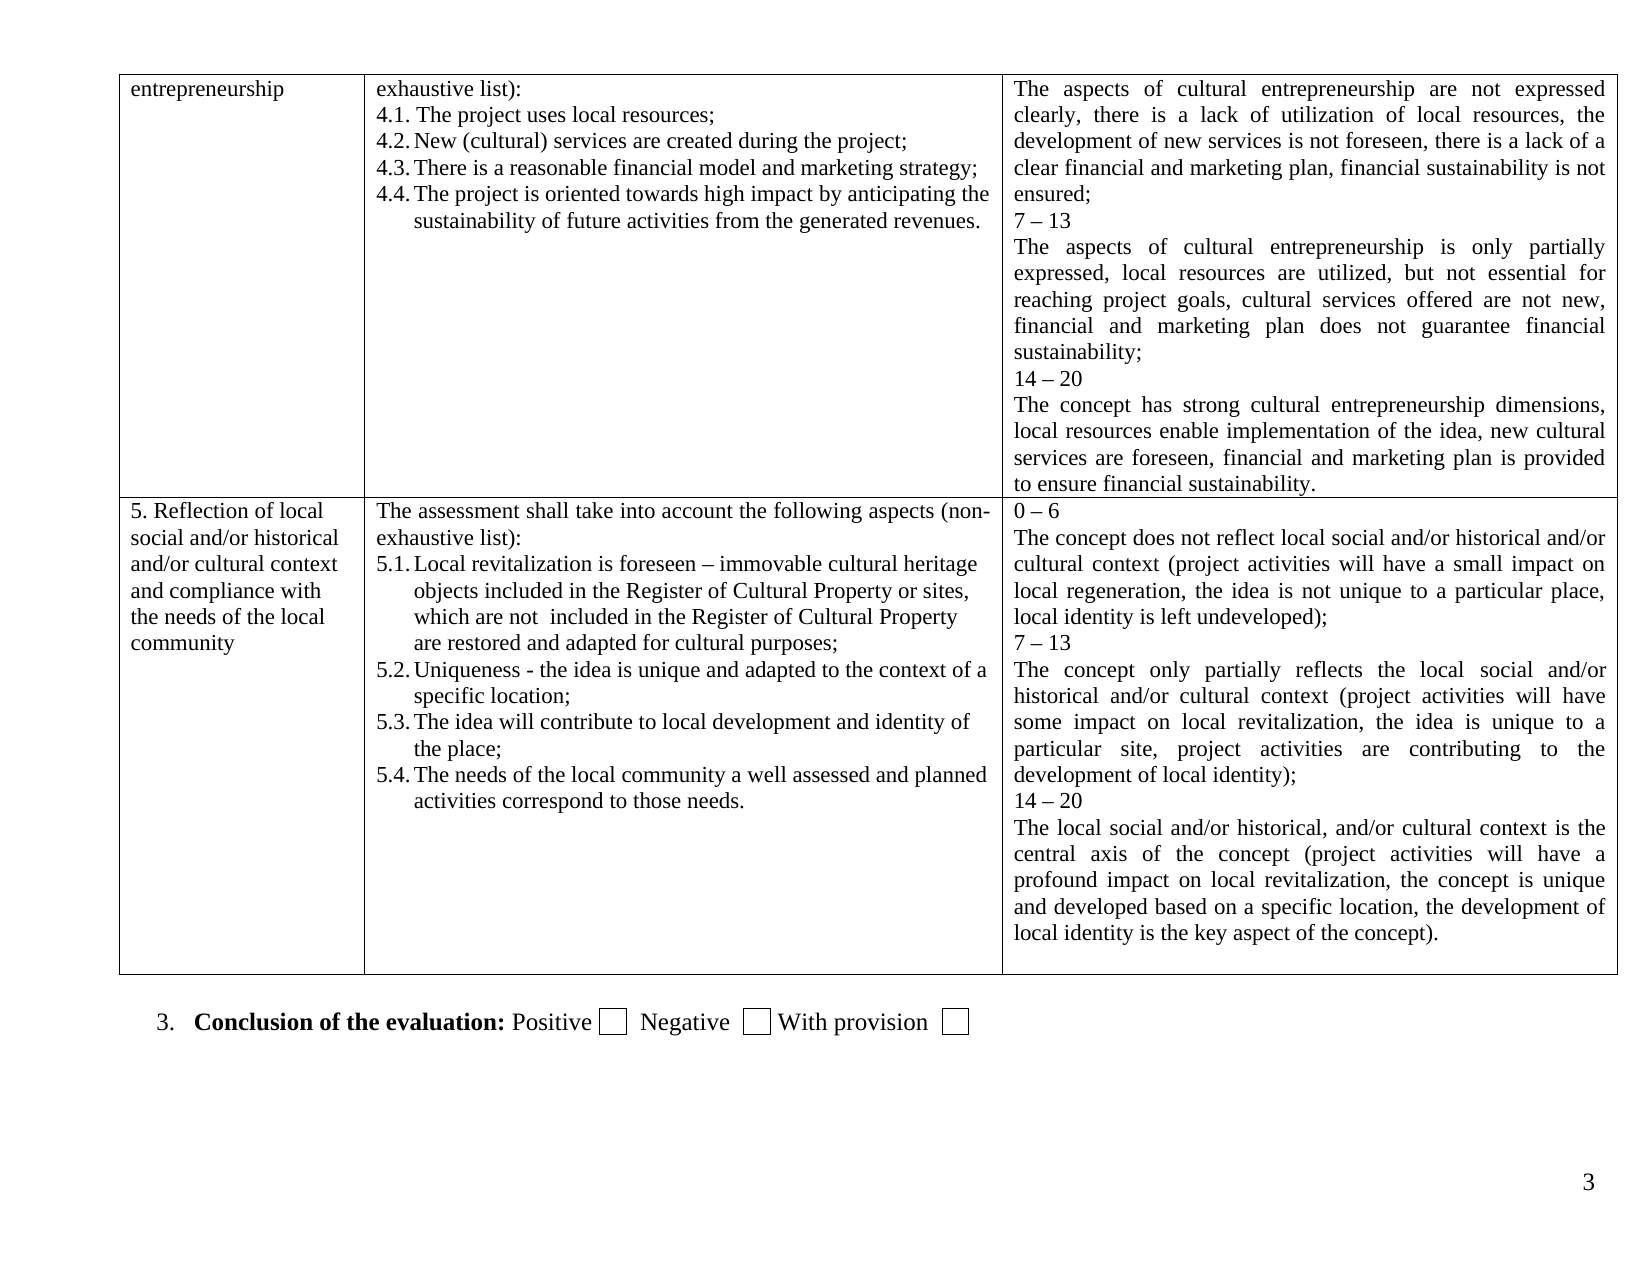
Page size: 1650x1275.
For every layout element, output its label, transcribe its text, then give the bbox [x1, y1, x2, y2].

table_cell 0 – 6 The concept does not reflect local social and/or historical and/or cultural context (project activities will have a small impact on local regeneration, the idea is not unique to a particular place, local identity is left undeveloped); 7 – 13 The concept only partially reflects the local social and/or historical and/or cultural context (project activities will have some impact on local revitalization, the idea is unique to a particular site, project activities are contributing to the development of local identity); 14 – 20 The local social and/or historical, and/or cultural context is the central axis of the concept (project activities will have a profound impact on local revitalization, the concept is unique and developed based on a specific location, the development of local identity is the key aspect of the concept). [1003, 498, 1617, 974]
table_cell The assessment shall take into account the following aspects (non-exhaustive list): Local revitalization is foreseen – immovable cultural heritage objects included in the Register of Cultural Property or sites, which are not included in the Register of Cultural Property are restored and adapted for cultural purposes; Uniqueness - the idea is unique and adapted to the context of a specific location; The idea will contribute to local development and identity of the place; The needs of the local community a well assessed and planned activities correspond to those needs. [365, 498, 1002, 974]
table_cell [1003, 75, 1617, 497]
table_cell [365, 75, 1002, 497]
list Conclusion of the evaluation: Positive Negative With provision [156, 1007, 1595, 1036]
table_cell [120, 75, 364, 497]
table_cell 5. Reflection of local social and/or historical and/or cultural context and compliance with the needs of the local community [120, 498, 364, 974]
